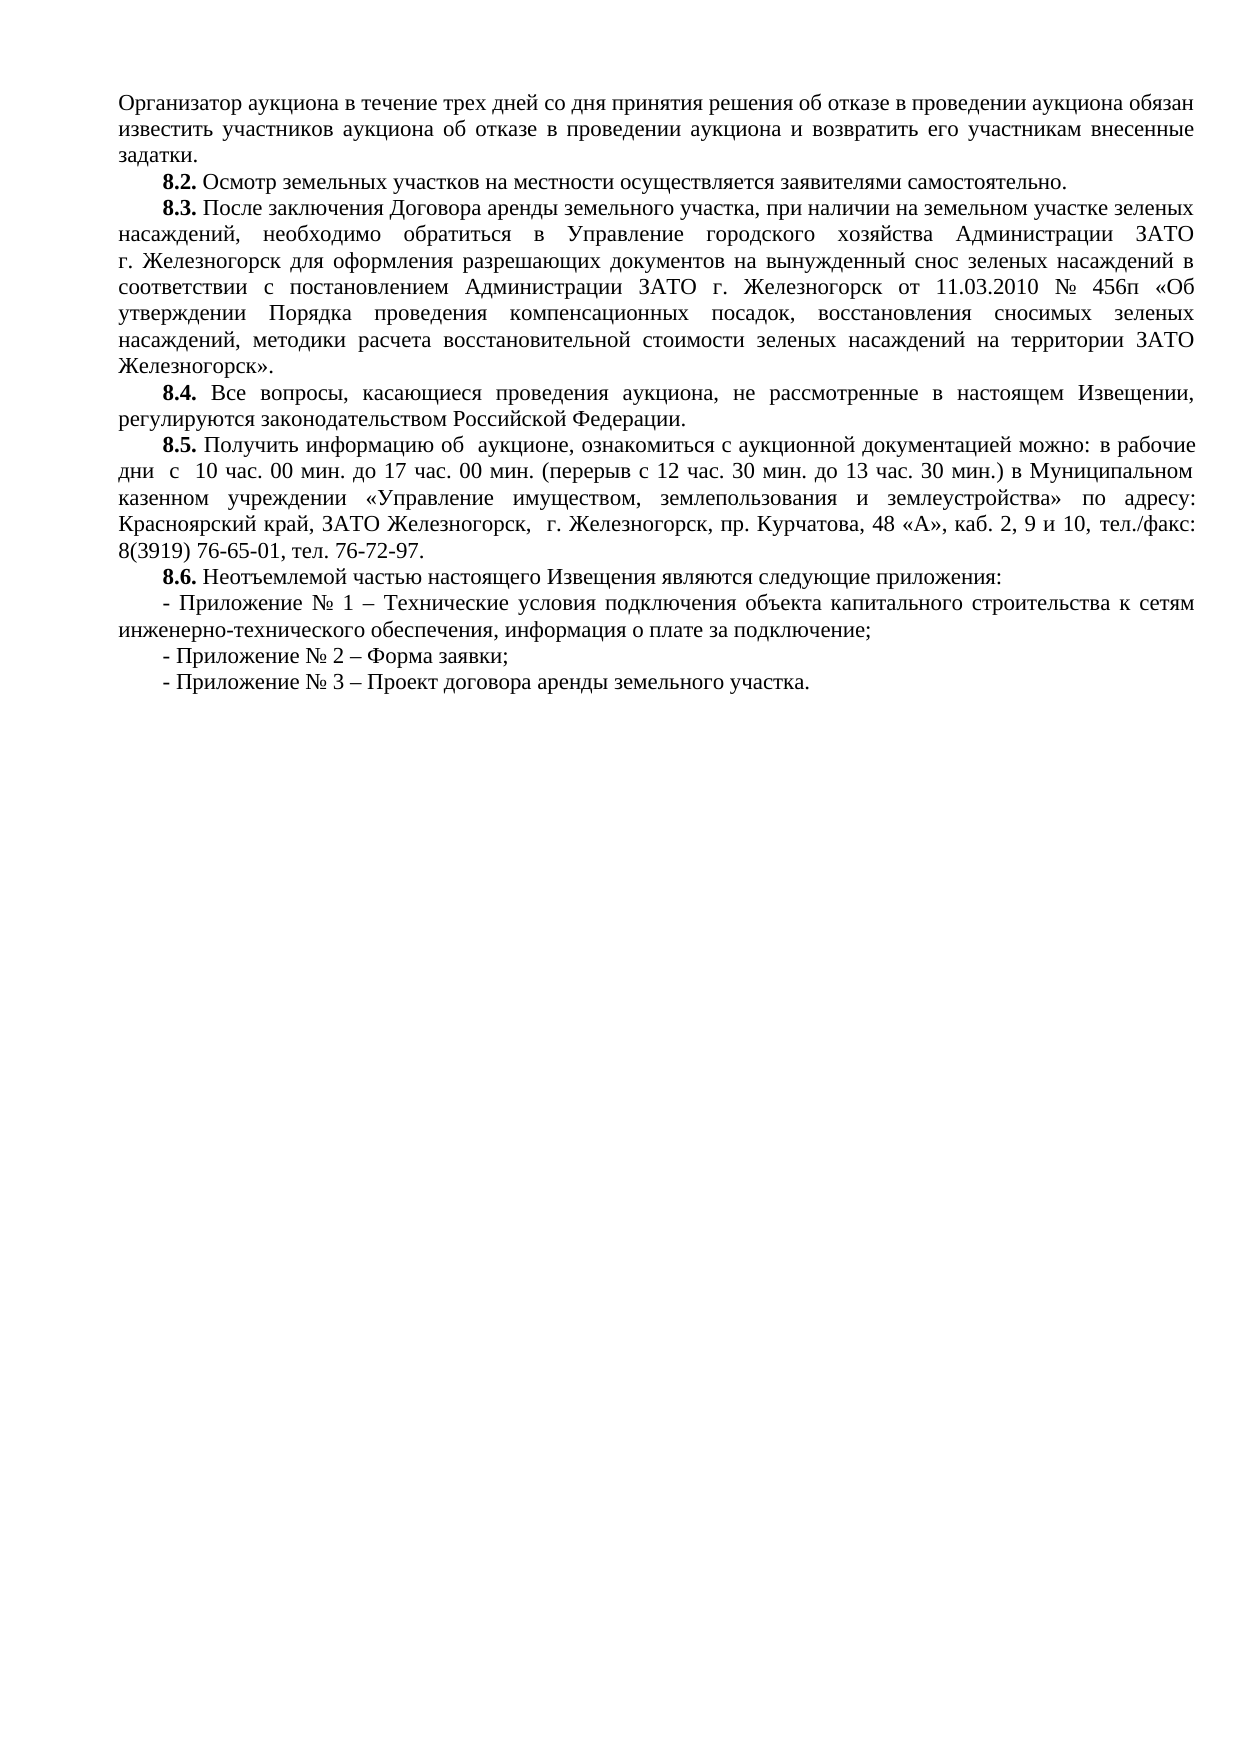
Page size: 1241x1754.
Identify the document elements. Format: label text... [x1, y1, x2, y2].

text - Приложение № 3 – Проект договора аренды земельного участка. [118, 668, 1196, 695]
text 8.3. После заключения Договора аренды земельного участка, при наличии на земельном участке зеленых насаждений, необходимо обратиться в Управление городского хозяйства Администрации ЗАТО г. Железногорск для оформления разрешающих документов на вынужденный снос зеленых насаждений в соответствии с постановлением Администрации ЗАТО г. Железногорск от 11.03.2010 № 456п «Об утверждении Порядка проведения компенсационных посадок, восстановления сносимых зеленых насаждений, методики расчета восстановительной стоимости зеленых насаждений на территории ЗАТО Железногорск». [118, 194, 1196, 378]
text 8.5. Получить информацию об аукционе, ознакомиться с аукционной документацией можно: в рабочие дни с 10 час. 00 мин. до 17 час. 00 мин. (перерыв с 12 час. 30 мин. до 13 час. 30 мин.) в Муниципальном казенном учреждении «Управление имуществом, землепользования и землеустройства» по адресу: Красноярский край, ЗАТО Железногорск, г. Железногорск, пр. Курчатова, 48 «А», каб. 2, 9 и 10, тел./факс: 8(3919) 76-65-01, тел. 76-72-97. [118, 431, 1196, 563]
text 8.4. Все вопросы, касающиеся проведения аукциона, не рассмотренные в настоящем Извещении, регулируются законодательством Российской Федерации. [118, 378, 1196, 431]
text - Приложение № 1 – Технические условия подключения объекта капитального строительства к сетям инженерно-технического обеспечения, информация о плате за подключение; [118, 589, 1196, 642]
text 8.2. Осмотр земельных участков на местности осуществляется заявителями самостоятельно. [118, 168, 1196, 194]
text 8.6. Неотъемлемой частью настоящего Извещения являются следующие приложения: [118, 563, 1196, 589]
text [118, 89, 1196, 168]
text - Приложение № 2 – Форма заявки; [118, 642, 1196, 668]
